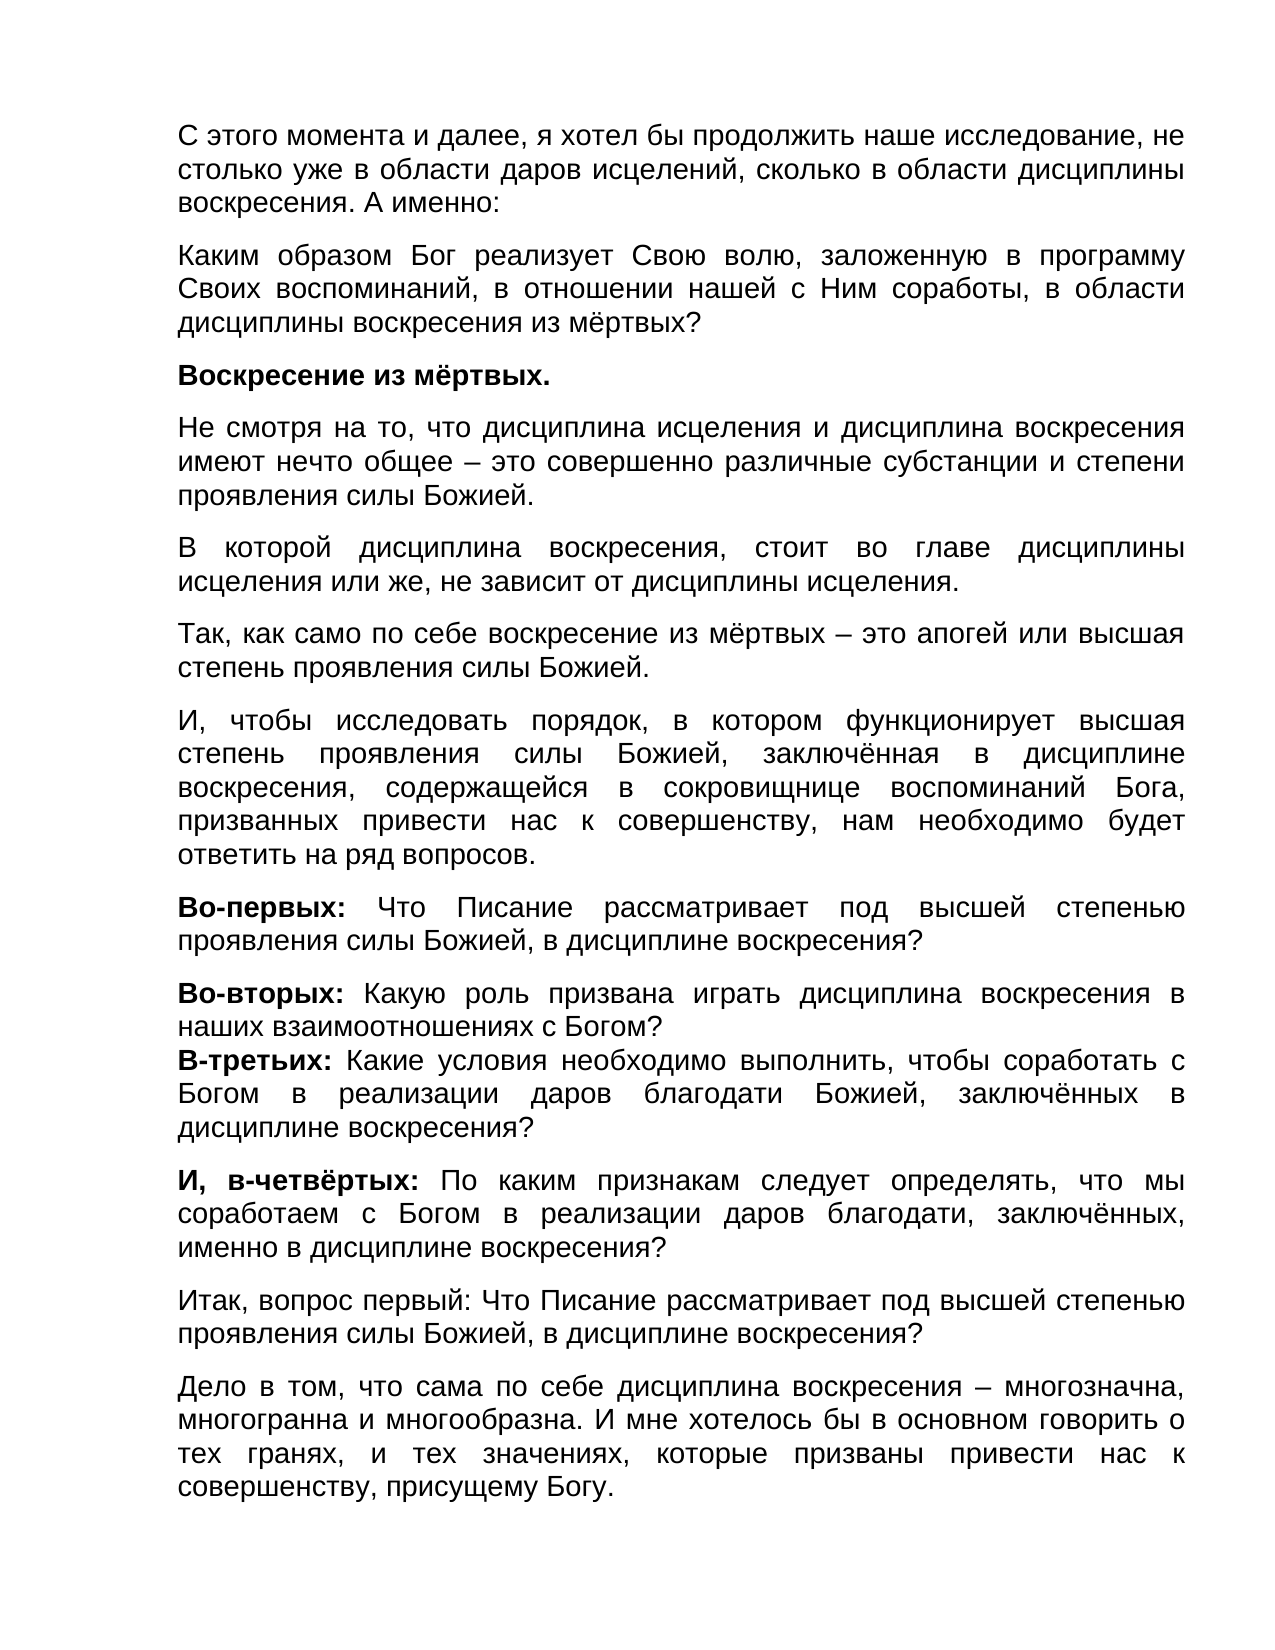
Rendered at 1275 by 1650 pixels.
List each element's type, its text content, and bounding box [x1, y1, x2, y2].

text Не смотря на то, что дисциплина исцеления и дисциплина воскресения имеют нечто общее – это совершенно различные субстанции и степени проявления силы Божией. [177, 410, 1186, 511]
text Воскресение из мёртвых. [177, 358, 1186, 391]
text Дело в том, что сама по себе дисциплина воскресения – многозначна, многогранна и многообразна. И мне хотелось бы в основном говорить о тех гранях, и тех значениях, которые призваны привести нас к совершенству, присущему Богу. [177, 1369, 1186, 1503]
text И, в-четвёртых: По каким признакам следует определять, что мы соработаем с Богом в реализации даров благодати, заключённых, именно в дисциплине воскресения? [177, 1163, 1186, 1263]
text Во-вторых: Какую роль призвана играть дисциплина воскресения в наших взаимоотношениях с Богом? [177, 976, 1186, 1043]
text В-третьих: Какие условия необходимо выполнить, чтобы соработать с Богом в реализации даров благодати Божией, заключённых в дисциплине воскресения? [177, 1043, 1186, 1143]
text Так, как само по себе воскресение из мёртвых – это апогей или высшая степень проявления силы Божией. [177, 616, 1186, 683]
text И, чтобы исследовать порядок, в котором функционирует высшая степень проявления силы Божией, заключённая в дисциплине воскресения, содержащейся в сокровищнице воспоминаний Бога, призванных привести нас к совершенству, нам необходимо будет ответить на ряд вопросов. [177, 703, 1186, 870]
text С этого момента и далее, я хотел бы продолжить наше исследование, не столько уже в области даров исцелений, сколько в области дисциплины воскресения. А именно: [177, 118, 1186, 219]
text Итак, вопрос первый: Что Писание рассматривает под высшей степенью проявления силы Божией, в дисциплине воскресения? [177, 1282, 1186, 1349]
text Каким образом Бог реализует Свою волю, заложенную в программу Своих воспоминаний, в отношении нашей с Ним соработы, в области дисциплины воскресения из мёртвых? [177, 238, 1186, 338]
text В которой дисциплина воскресения, стоит во главе дисциплины исцеления или же, не зависит от дисциплины исцеления. [177, 530, 1186, 597]
text Во-первых: Что Писание рассматривает под высшей степенью проявления силы Божией, в дисциплине воскресения? [177, 889, 1186, 957]
